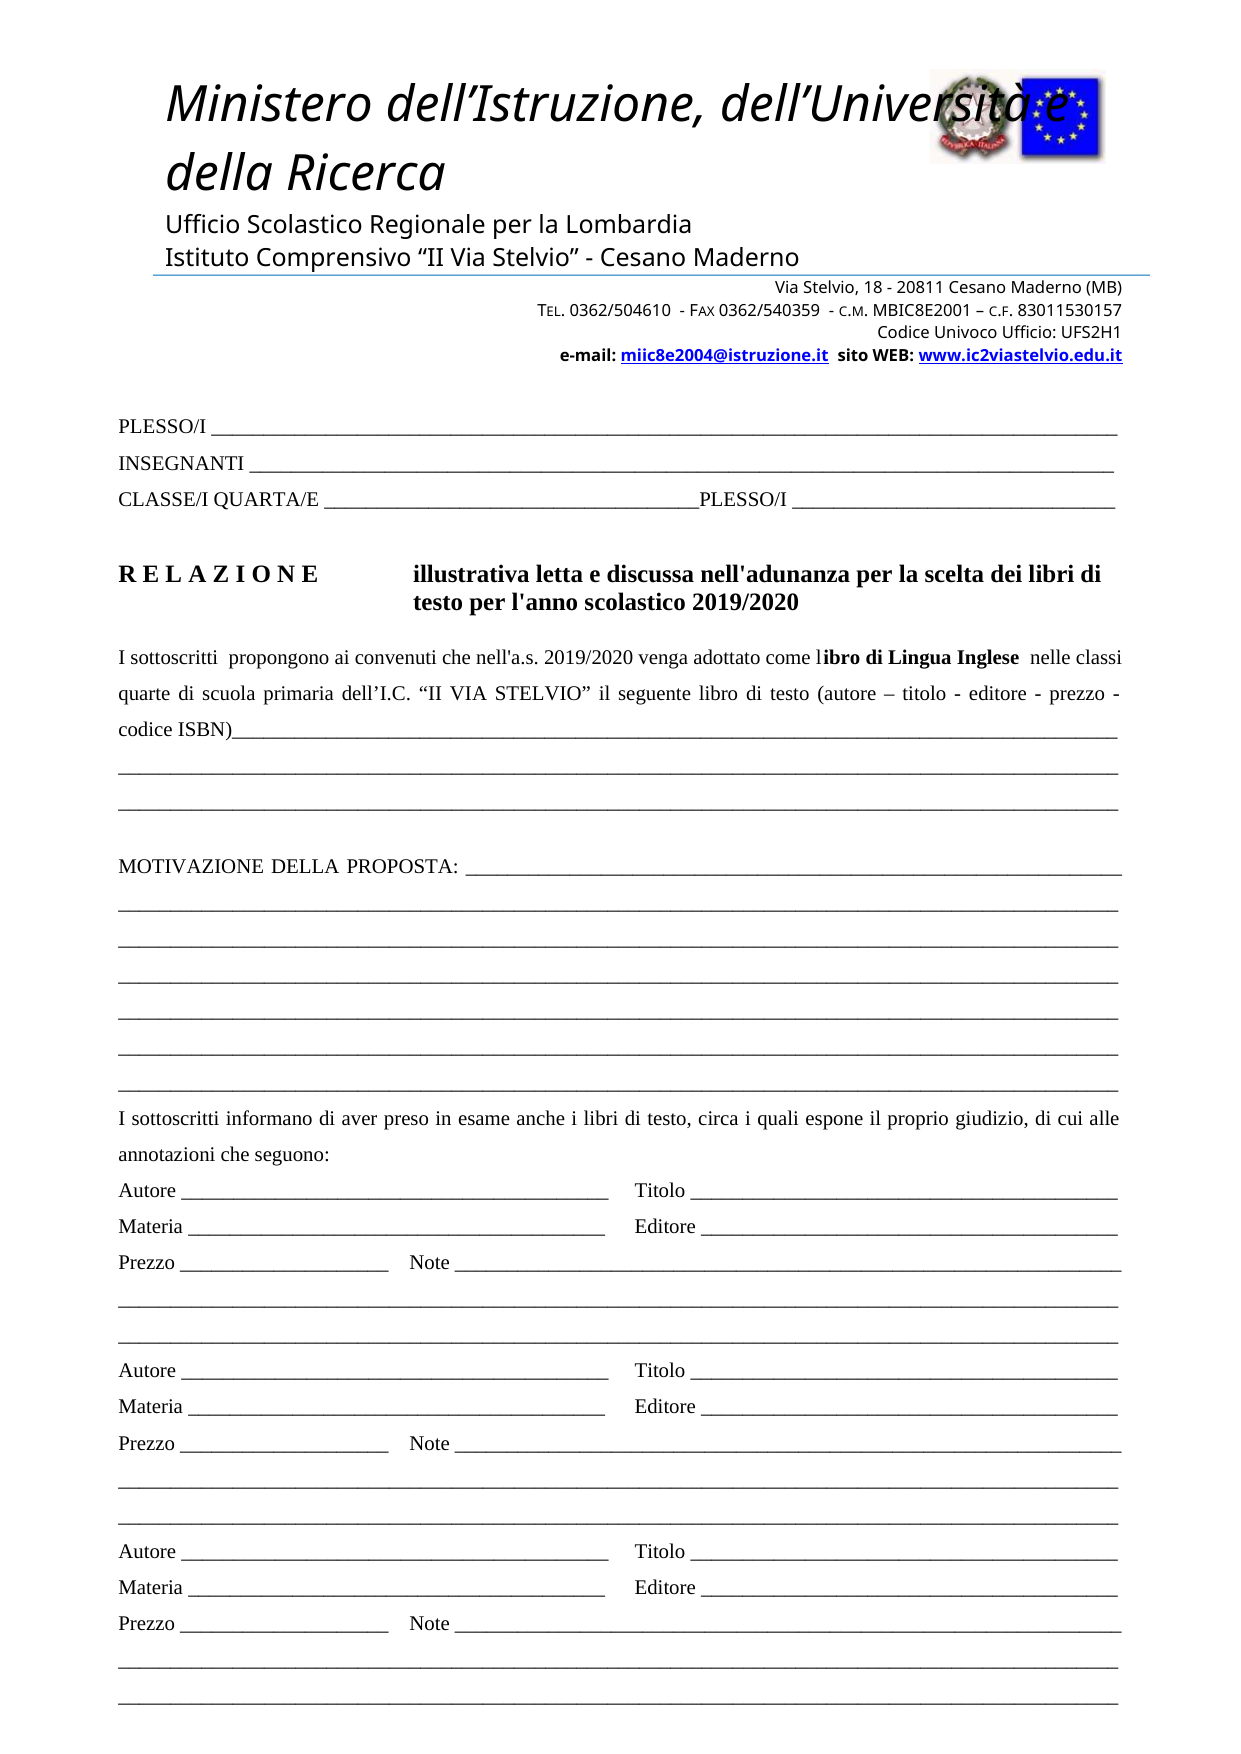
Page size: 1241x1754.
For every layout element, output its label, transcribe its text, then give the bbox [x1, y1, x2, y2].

text Prezzo ____________________ Note ________________________________________________________________ [118, 1431, 1122, 1454]
text Materia ________________________________________ Editore ________________________________________ [118, 1394, 1122, 1418]
text Tel. 0362/504610 - Fax 0362/540359 - c.m. MBIC8E2001 – c.f. 83011530157 [118, 298, 1122, 321]
text ________________________________________________________________________________________________ [118, 789, 1122, 813]
text Prezzo ____________________ Note ________________________________________________________________ [118, 1611, 1122, 1635]
text Materia ________________________________________ Editore ________________________________________ [118, 1575, 1122, 1599]
text I sottoscritti informano di aver preso in esame anche i libri di testo, circa i quali espone il proprio giudizio, di cui alle annotazioni che seguono: [118, 1106, 1122, 1166]
subtitle e-mail: miic8e2004@istruzione.it sito WEB: www.ic2viastelvio.edu.it [118, 344, 1122, 366]
subtitle Via Stelvio, 18 - 20811 Cesano Maderno (MB) [118, 276, 1122, 298]
text Autore _________________________________________ Titolo _________________________________________ [118, 1539, 1122, 1563]
text Autore _________________________________________ Titolo _________________________________________ [118, 1358, 1122, 1382]
text Istituto Comprensivo “II Via Stelvio” - Cesano Maderno [165, 240, 1122, 273]
text Codice Univoco Ufficio: UFS2H1 [118, 321, 1122, 344]
text Materia ________________________________________ Editore ________________________________________ [118, 1214, 1122, 1238]
text I sottoscritti propongono ai convenuti che nell'a.s. 2019/2020 venga adottato come libro di Lingua Inglese nelle classi quarte di scuola primaria dell’I.C. “II VIA STELVIO” il seguente libro di testo (autore – titolo - editore - prezzo - codice ISBN)_____________________________________________________________________________________ [118, 645, 1122, 741]
text Ministero dell’Istruzione, dell’Università e della Ricerca [165, 68, 1122, 205]
text Ufficio Scolastico Regionale per la Lombardia [165, 207, 1122, 240]
text R E L A Z I O N E illustrativa letta e discussa nell'adunanza per la scelta dei libri di testo per l'anno scolastico 2019/2020 [118, 559, 1122, 616]
text ________________________________________________________________________________________________________________________________________________________________________________________________ [118, 1647, 1122, 1707]
text PLESSO/I _______________________________________________________________________________________ [118, 414, 1122, 438]
text ________________________________________________________________________________________________________________________________________________________________________________________________ [118, 1286, 1122, 1346]
text ________________________________________________________________________________________________________________________________________________________________________________________________ [118, 1467, 1122, 1527]
text Prezzo ____________________ Note ________________________________________________________________ [118, 1250, 1122, 1274]
text INSEGNANTI ___________________________________________________________________________________ [118, 451, 1122, 474]
text ________________________________________________________________________________________________ [118, 753, 1122, 777]
text MOTIVAZIONE DELLA PROPOSTA: _______________________________________________________________ ________________________________________________________________________________________________________________________________________________________________________________________________________________________________________________________________________________________________________________________________________________________________________________________________________________________________________________________________________________________________________________________________________________________________________________________________ [118, 854, 1122, 1094]
text CLASSE/I QUARTA/E ____________________________________PLESSO/I _______________________________ [118, 487, 1122, 511]
text Autore _________________________________________ Titolo _________________________________________ [118, 1178, 1122, 1202]
